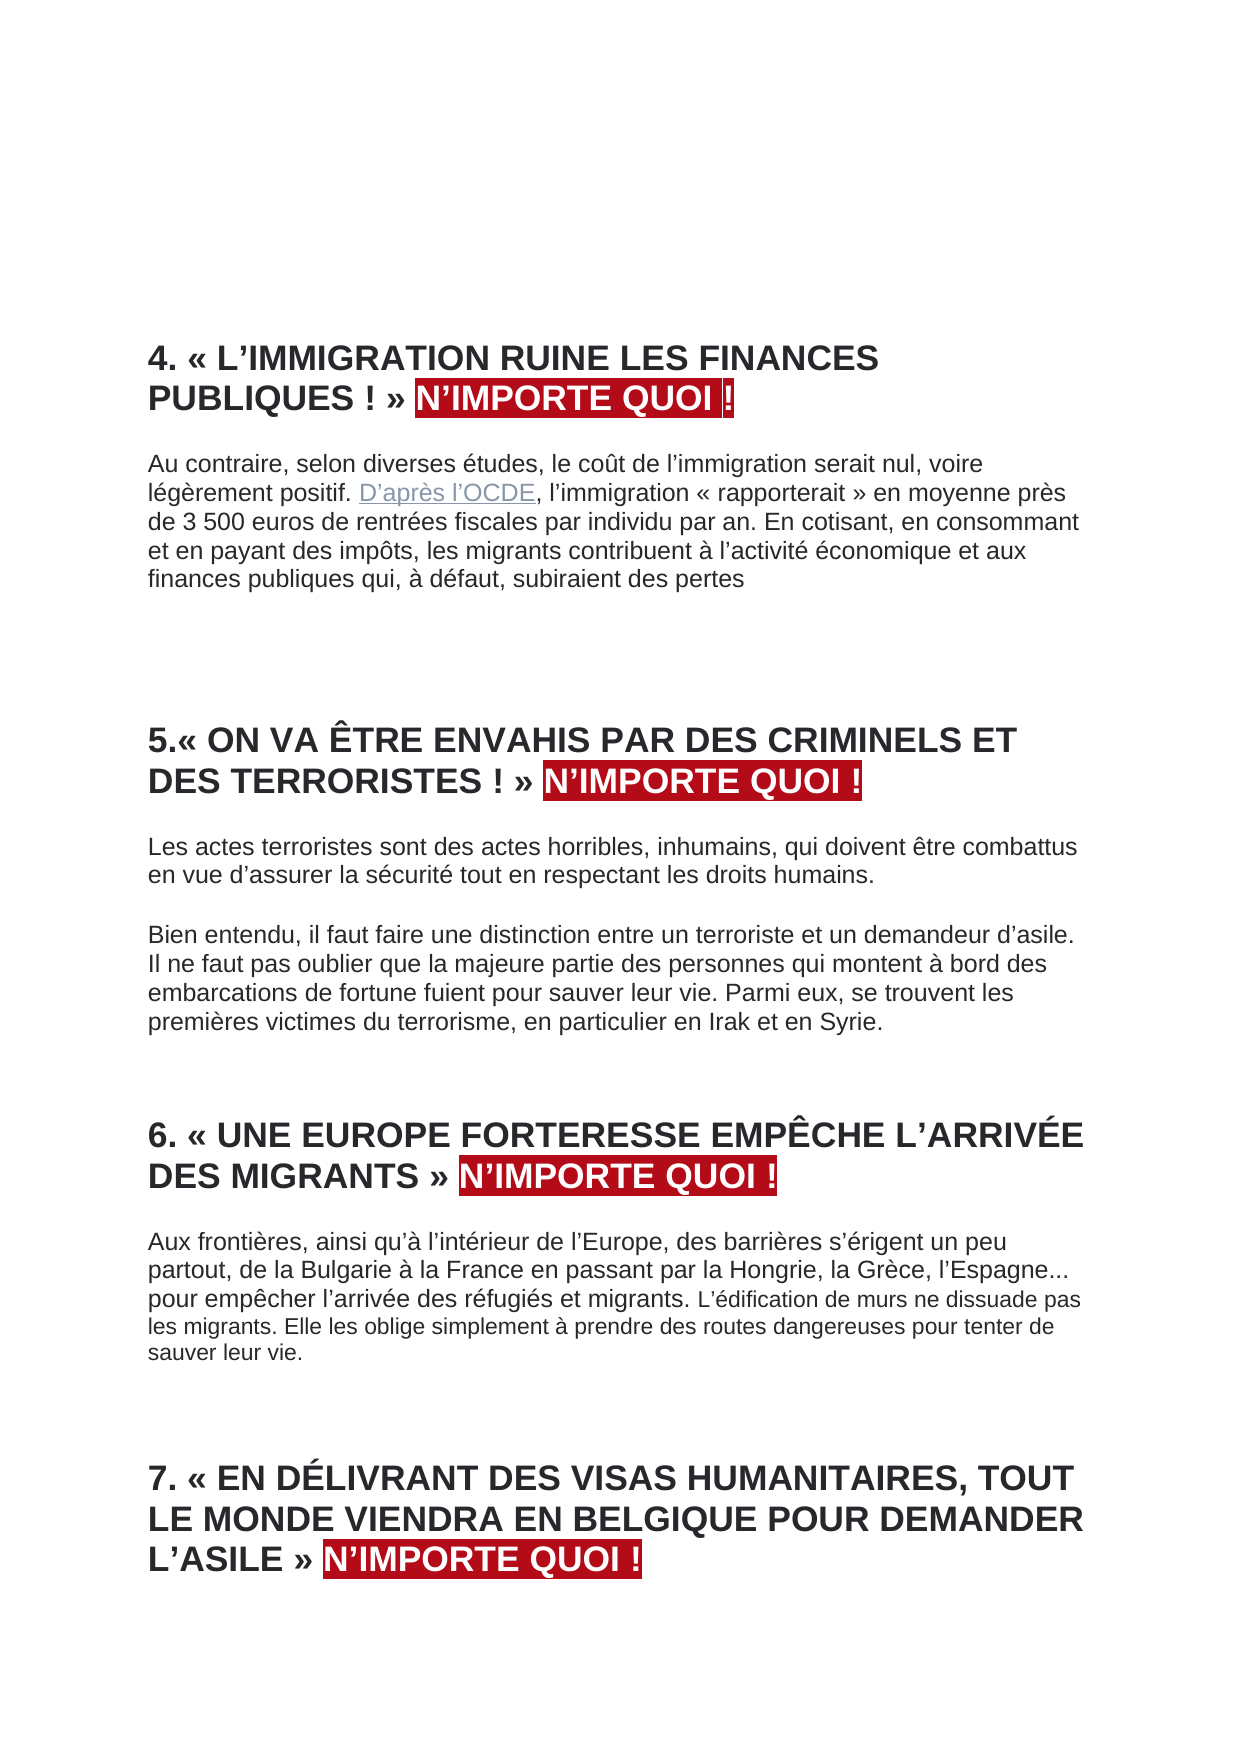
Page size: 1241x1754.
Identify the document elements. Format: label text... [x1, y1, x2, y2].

text 4. « L’IMMIGRATION RUINE LES FINANCES PUBLIQUES ! » N’IMPORTE QUOI ! [148, 337, 1093, 418]
text 5.« ON VA ÊTRE ENVAHIS PAR DES CRIMINELS ET DES TERRORISTES ! » N’IMPORTE QUOI ! [148, 719, 1093, 801]
text Au contraire, selon diverses études, le coût de l’immigration serait nul, voire légèrement positif. D’après l’OCDE, l’immigration « rapporterait » en moyenne près de 3 500 euros de rentrées fiscales par individu par an. En cotisant, en consommant et en payant des impôts, les migrants contribuent à l’activité économique et aux finances publiques qui, à défaut, subiraient des pertes [148, 449, 1093, 593]
text 6. « UNE EUROPE FORTERESSE EMPÊCHE L’ARRIVÉE DES MIGRANTS » N’IMPORTE QUOI ! [148, 1114, 1093, 1196]
text Les actes terroristes sont des actes horribles, inhumains, qui doivent être combattus en vue d’assurer la sécurité tout en respectant les droits humains. [148, 832, 1093, 889]
text Bien entendu, il faut faire une distinction entre un terroriste et un demandeur d’asile. Il ne faut pas oublier que la majeure partie des personnes qui montent à bord des embarcations de fortune fuient pour sauver leur vie. Parmi eux, se trouvent les premières victimes du terrorisme, en particulier en Irak et en Syrie. [148, 921, 1093, 1036]
text Aux frontières, ainsi qu’à l’intérieur de l’Europe, des barrières s’érigent un peu partout, de la Bulgarie à la France en passant par la Hongrie, la Grèce, l’Espagne... pour empêcher l’arrivée des réfugiés et migrants. L’édification de murs ne dissuade pas les migrants. Elle les oblige simplement à prendre des routes dangereuses pour tenter de sauver leur vie. [148, 1227, 1093, 1366]
text 7. « EN DÉLIVRANT DES VISAS HUMANITAIRES, TOUT LE MONDE VIENDRA EN BELGIQUE POUR DEMANDER L’ASILE » N’IMPORTE QUOI ! [148, 1457, 1093, 1579]
